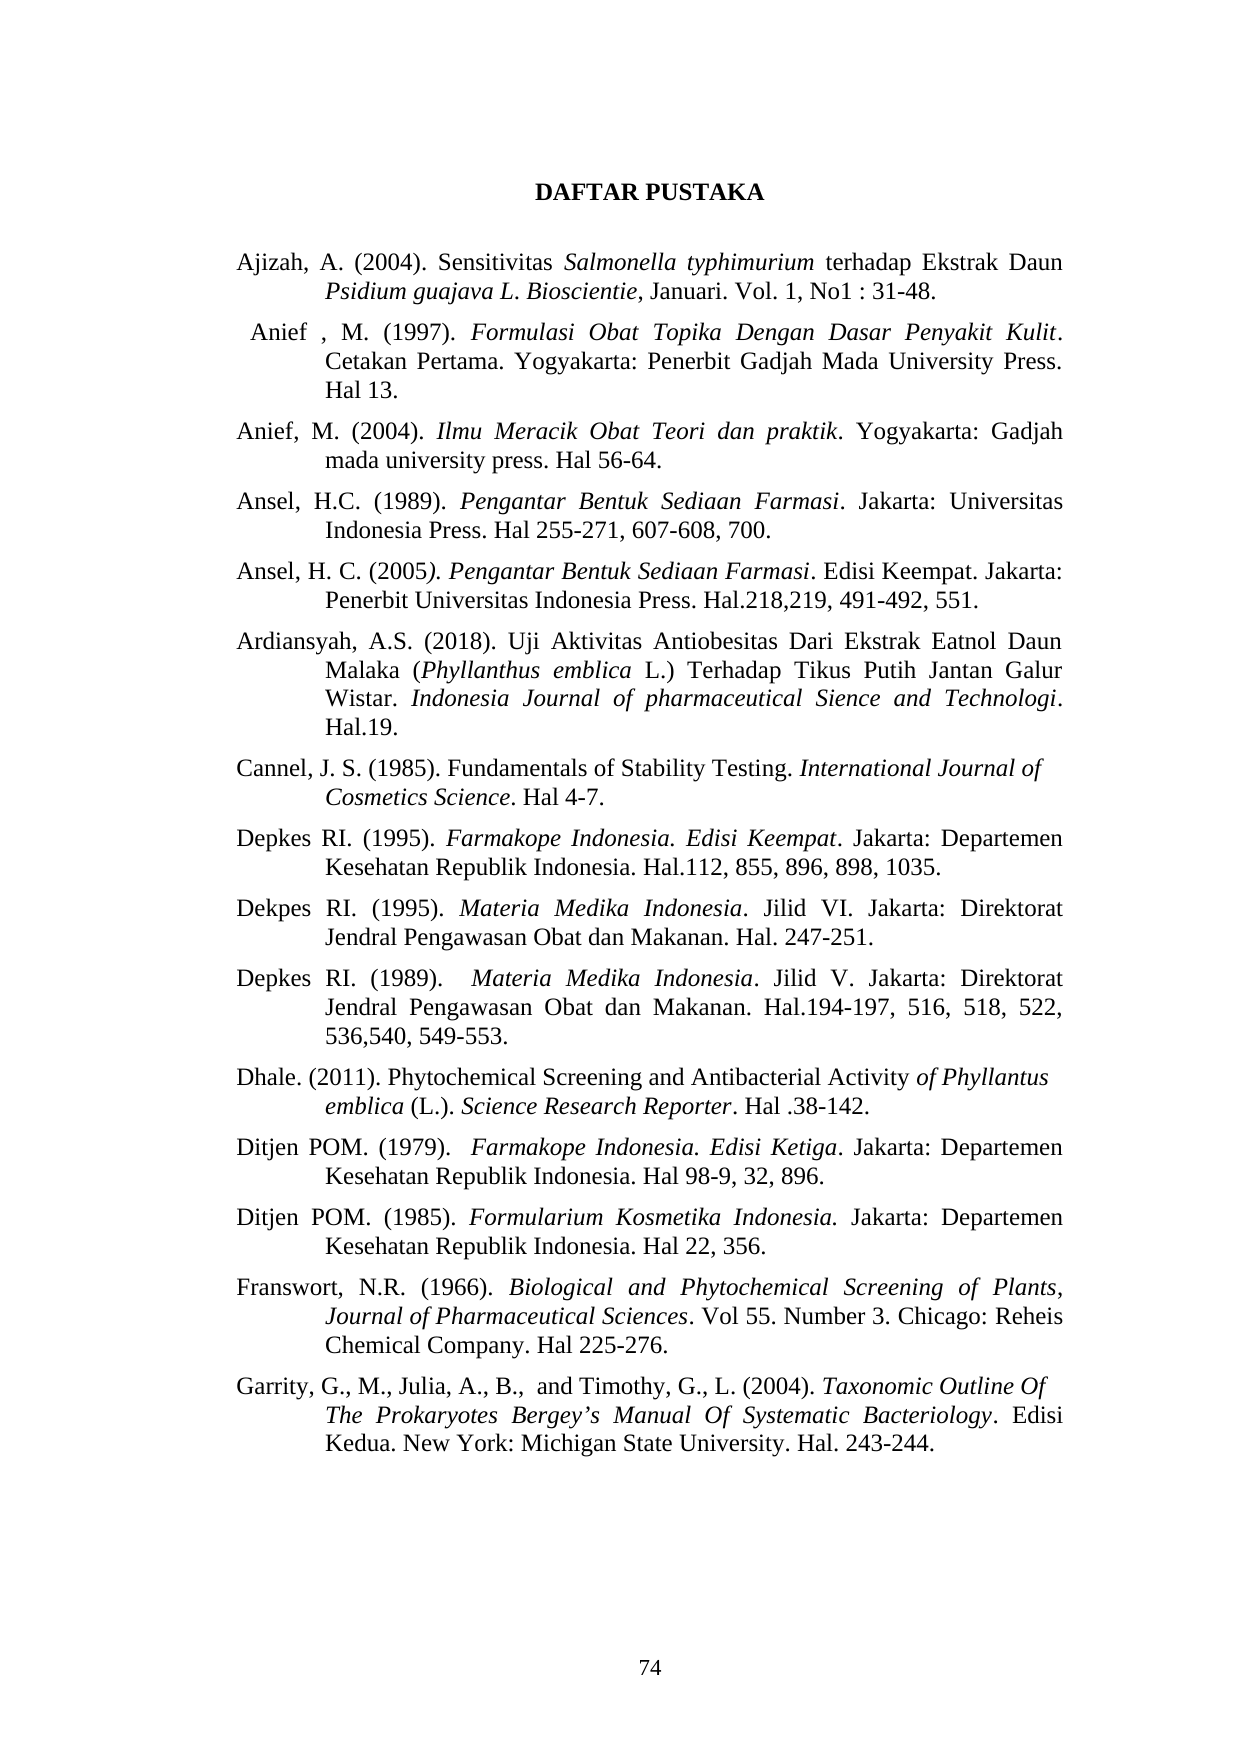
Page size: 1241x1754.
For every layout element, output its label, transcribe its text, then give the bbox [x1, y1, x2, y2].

text Ansel, H.C. (1989). Pengantar Bentuk Sediaan Farmasi. Jakarta: Universitas Indonesia Press. Hal 255-271, 607-608, 700. [236, 486, 1063, 543]
text Dekpes RI. (1995). Materia Medika Indonesia. Jilid VI. Jakarta: Direktorat Jendral Pengawasan Obat dan Makanan. Hal. 247-251. [236, 893, 1063, 951]
text Depkes RI. (1995). Farmakope Indonesia. Edisi Keempat. Jakarta: Departemen Kesehatan Republik Indonesia. Hal.112, 855, 896, 898, 1035. [236, 823, 1063, 881]
text Ardiansyah, A.S. (2018). Uji Aktivitas Antiobesitas Dari Ekstrak Eatnol Daun Malaka (Phyllanthus emblica L.) Terhadap Tikus Putih Jantan Galur Wistar. Indonesia Journal of pharmaceutical Sience and Technologi. Hal.19. [236, 626, 1063, 741]
text Ajizah, A. (2004). Sensitivitas Salmonella typhimurium terhadap Ekstrak Daun Psidium guajava L. Bioscientie, Januari. Vol. 1, No1 : 31-48. [236, 247, 1063, 305]
text Cannel, J. S. (1985). Fundamentals of Stability Testing. International Journal of [236, 753, 1063, 782]
text Ansel, H. C. (2005). Pengantar Bentuk Sediaan Farmasi. Edisi Keempat. Jakarta: Penerbit Universitas Indonesia Press. Hal.218,219, 491-492, 551. [236, 556, 1063, 613]
text Ditjen POM. (1979). Farmakope Indonesia. Edisi Ketiga. Jakarta: Departemen Kesehatan Republik Indonesia. Hal 98-9, 32, 896. [236, 1132, 1063, 1190]
text Cosmetics Science. Hal 4-7. [325, 782, 1063, 811]
text Garrity, G., M., Julia, A., B., and Timothy, G., L. (2004). Taxonomic Outline Of [236, 1371, 1063, 1400]
text The Prokaryotes Bergey’s Manual Of Systematic Bacteriology. Edisi Kedua. New York: Michigan State University. Hal. 243-244. [325, 1400, 1063, 1457]
subtitle DAFTAR PUSTAKA [236, 177, 1063, 206]
text Anief, M. (2004). Ilmu Meracik Obat Teori dan praktik. Yogyakarta: Gadjah mada university press. Hal 56-64. [236, 416, 1063, 473]
text Anief , M. (1997). Formulasi Obat Topika Dengan Dasar Penyakit Kulit. Cetakan Pertama. Yogyakarta: Penerbit Gadjah Mada University Press. Hal 13. [236, 317, 1063, 403]
text Dhale. (2011). Phytochemical Screening and Antibacterial Activity of Phyllantus emblica (L.). Science Research Reporter. Hal .38-142. [236, 1062, 1063, 1120]
text Franswort, N.R. (1966). Biological and Phytochemical Screening of Plants, Journal of Pharmaceutical Sciences. Vol 55. Number 3. Chicago: Reheis Chemical Company. Hal 225-276. [236, 1272, 1063, 1358]
text Depkes RI. (1989). Materia Medika Indonesia. Jilid V. Jakarta: Direktorat Jendral Pengawasan Obat dan Makanan. Hal.194-197, 516, 518, 522, 536,540, 549-553. [236, 963, 1063, 1050]
text Ditjen POM. (1985). Formularium Kosmetika Indonesia. Jakarta: Departemen Kesehatan Republik Indonesia. Hal 22, 356. [236, 1202, 1063, 1260]
